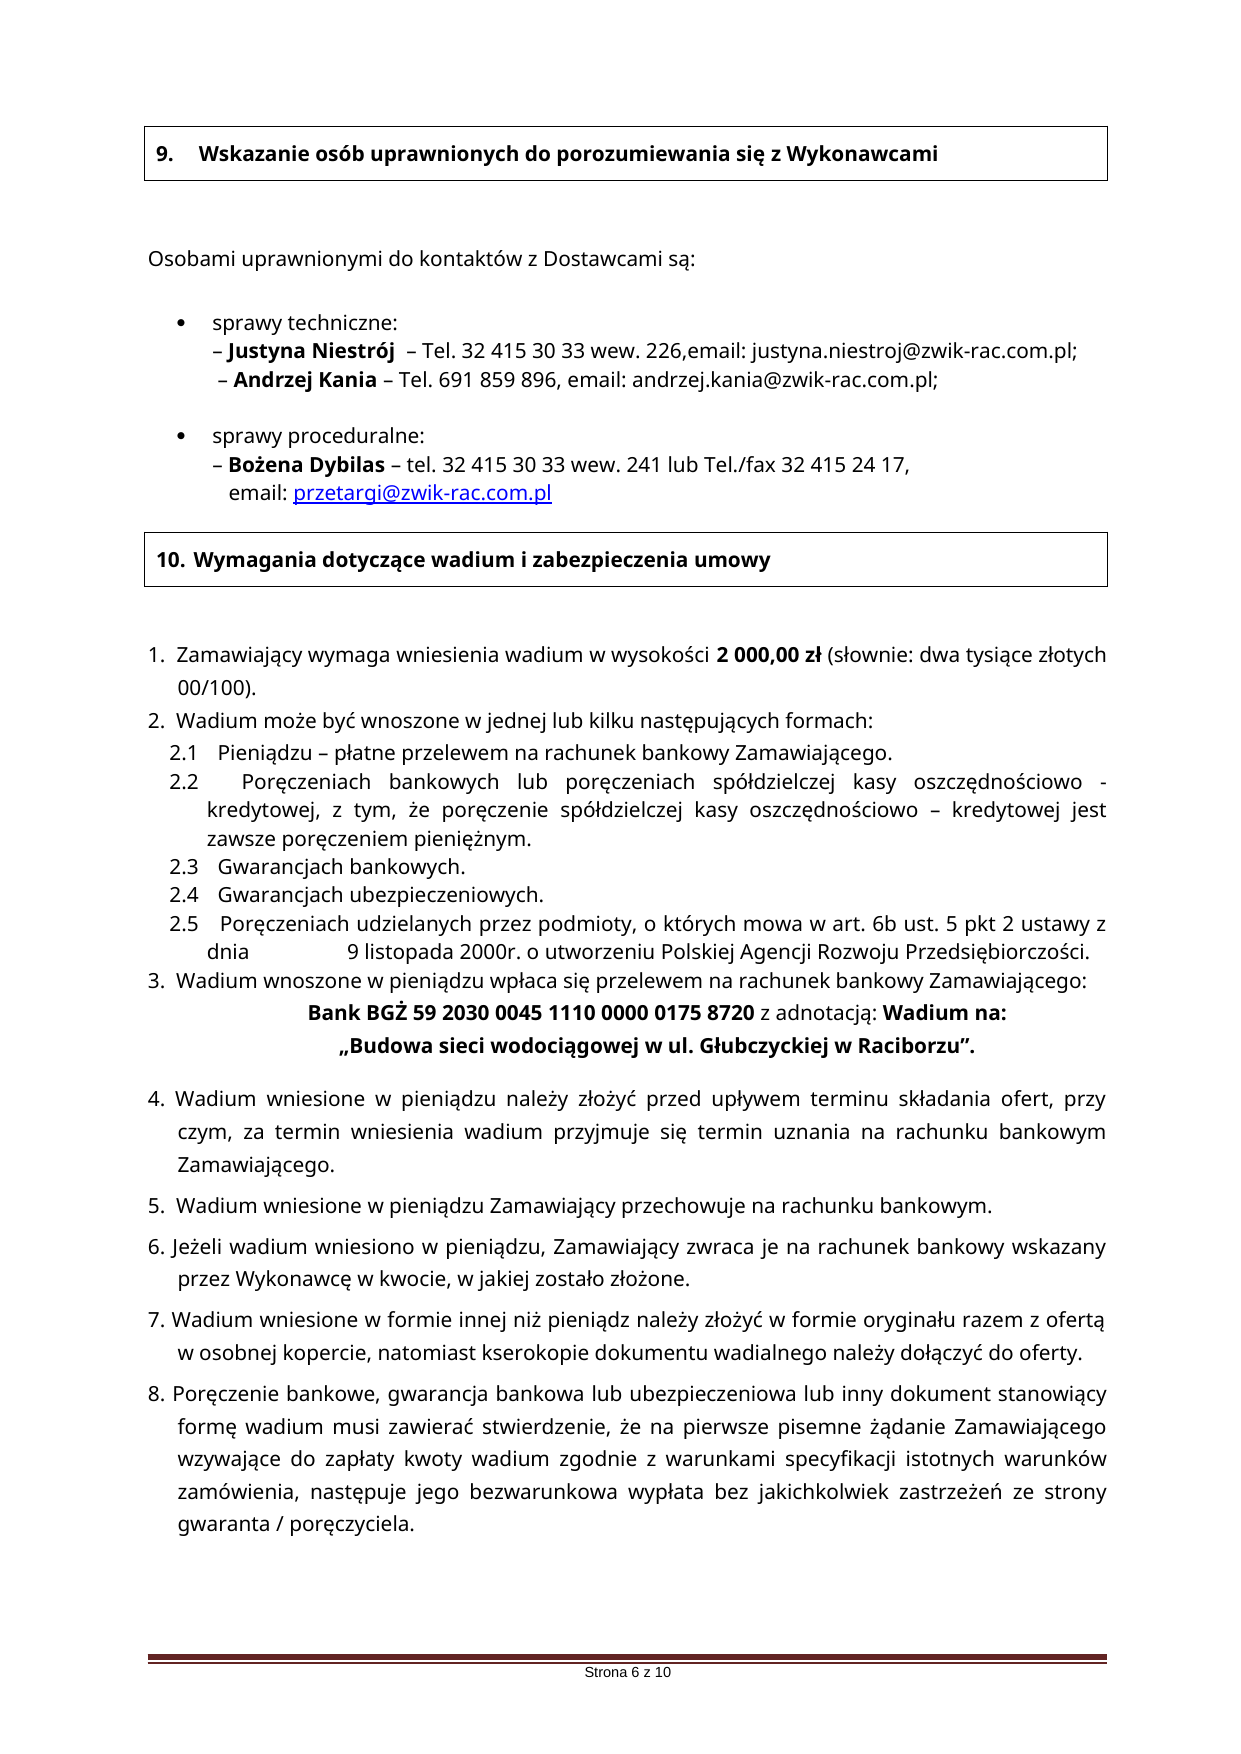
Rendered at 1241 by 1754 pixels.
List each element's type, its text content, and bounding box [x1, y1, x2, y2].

text – Andrzej Kania – Tel. 691 859 896, email: andrzej.kania@zwik-rac.com.pl; [207, 365, 1107, 393]
text – Justyna Niestrój – Tel. 32 415 30 33 wew. 226,email: justyna.niestroj@zwik-rac.com.pl; [207, 336, 1107, 365]
text 8. Poręczenie bankowe, gwarancja bankowa lub ubezpieczeniowa lub inny dokument stanowiący formę wadium musi zawierać stwierdzenie, że na pierwsze pisemne żądanie Zamawiającego wzywające do zapłaty kwoty wadium zgodnie z warunkami specyfikacji istotnych warunków zamówienia, następuje jego bezwarunkowa wypłata bez jakichkolwiek zastrzeżeń ze strony gwaranta / poręczyciela. [148, 1379, 1107, 1538]
list sprawy proceduralne: [177, 421, 1107, 450]
list Poręczeniach udzielanych przez podmioty, o których mowa w art. 6b ust. 5 pkt 2 ustawy z dnia 9 listopada 2000r. o utworzeniu Polskiej Agencji Rozwoju Przedsiębiorczości. [169, 909, 1107, 966]
table_header Wskazanie osób uprawnionych do porozumiewania się z Wykonawcami [145, 127, 1107, 180]
text 3. Wadium wnoszone w pieniądzu wpłaca się przelewem na rachunek bankowy Zamawiającego: [148, 966, 1107, 994]
text Bank BGŻ 59 2030 0045 1110 0000 0175 8720 z adnotacją: Wadium na: [207, 998, 1107, 1027]
text 5. Wadium wniesione w pieniądzu Zamawiający przechowuje na rachunku bankowym. [148, 1191, 1107, 1219]
text „Budowa sieci wodociągowej w ul. Głubczyckiej w Raciborzu”. [207, 1031, 1107, 1059]
list sprawy techniczne: [177, 308, 1107, 336]
list Gwarancjach bankowych. [169, 852, 1107, 881]
list Gwarancjach ubezpieczeniowych. [169, 881, 1107, 909]
list Pieniądzu – płatne przelewem na rachunek bankowy Zamawiającego. [169, 738, 1107, 767]
table_header Wymagania dotyczące wadium i zabezpieczenia umowy [145, 533, 1107, 586]
text Osobami uprawnionymi do kontaktów z Dostawcami są: [148, 244, 1107, 273]
text 6. Jeżeli wadium wniesiono w pieniądzu, Zamawiający zwraca je na rachunek bankowy wskazany przez Wykonawcę w kwocie, w jakiej zostało złożone. [148, 1232, 1107, 1293]
text email: przetargi@zwik-rac.com.pl [207, 478, 1107, 507]
text 1. Zamawiający wymaga wniesienia wadium w wysokości 2 000,00 zł (słownie: dwa tysiące złotych 00/100). [148, 641, 1107, 702]
list Poręczeniach bankowych lub poręczeniach spółdzielczej kasy oszczędnościowo - kredytowej, z tym, że poręczenie spółdzielczej kasy oszczędnościowo – kredytowej jest zawsze poręczeniem pieniężnym. [169, 767, 1107, 852]
text 2. Wadium może być wnoszone w jednej lub kilku następujących formach: [148, 706, 1107, 734]
text 4. Wadium wniesione w pieniądzu należy złożyć przed upływem terminu składania ofert, przy czym, za termin wniesienia wadium przyjmuje się termin uznania na rachunku bankowym Zamawiającego. [148, 1084, 1107, 1178]
text 7. Wadium wniesione w formie innej niż pieniądz należy złożyć w formie oryginału razem z ofertą w osobnej kopercie, natomiast kserokopie dokumentu wadialnego należy dołączyć do oferty. [148, 1306, 1107, 1367]
text – Bożena Dybilas – tel. 32 415 30 33 wew. 241 lub Tel./fax 32 415 24 17, [207, 450, 1107, 478]
